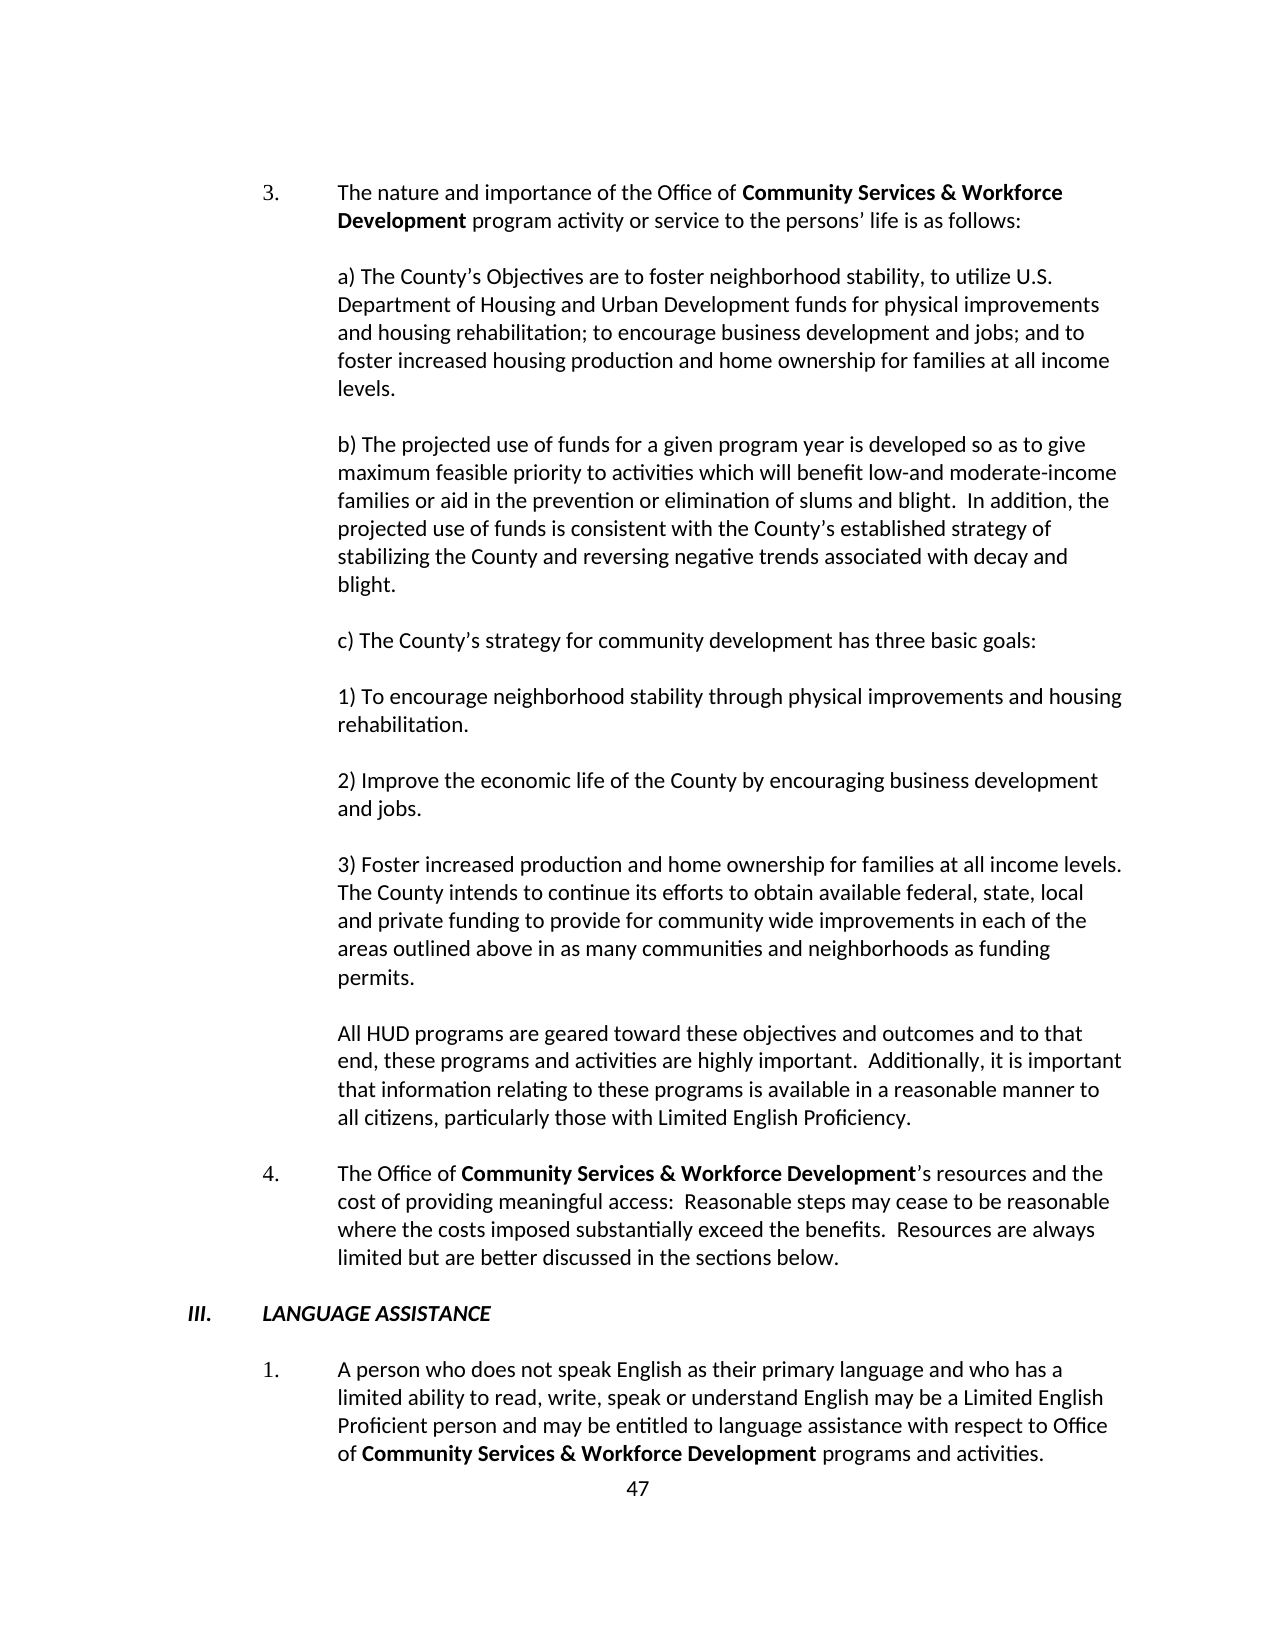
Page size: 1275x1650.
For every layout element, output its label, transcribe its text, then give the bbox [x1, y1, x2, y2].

list LANGUAGE ASSISTANCE [187, 1299, 1125, 1327]
text a) The County’s Objectives are to foster neighborhood stability, to utilize U.S. Department of Housing and Urban Development funds for physical improvements and housing rehabilitation; to encourage business development and jobs; and to foster increased housing production and home ownership for families at all income levels. [337, 262, 1125, 402]
list The Office of Community Services & Workforce Development’s resources and the cost of providing meaningful access: Reasonable steps may cease to be reasonable where the costs imposed substantially exceed the benefits. Resources are always limited but are better discussed in the sections below. [262, 1159, 1125, 1271]
text 3) Foster increased production and home ownership for families at all income levels. The County intends to continue its efforts to obtain available federal, state, local and private funding to provide for community wide improvements in each of the areas outlined above in as many communities and neighborhoods as funding permits. [337, 851, 1125, 991]
text 1) To encourage neighborhood stability through physical improvements and housing rehabilitation. [337, 682, 1125, 738]
text All HUD programs are geared toward these objectives and outcomes and to that end, these programs and activities are highly important. Additionally, it is important that information relating to these programs is available in a reasonable manner to all citizens, particularly those with Limited English Proficiency. [337, 1019, 1125, 1131]
list A person who does not speak English as their primary language and who has a limited ability to read, write, speak or understand English may be a Limited English Proficient person and may be entitled to language assistance with respect to Office of Community Services & Workforce Development programs and activities. [262, 1355, 1125, 1467]
text 2) Improve the economic life of the County by encouraging business development and jobs. [337, 766, 1125, 822]
list The nature and importance of the Office of Community Services & Workforce Development program activity or service to the persons’ life is as follows: [262, 178, 1125, 234]
text c) The County’s strategy for community development has three basic goals: [337, 626, 1125, 654]
text b) The projected use of funds for a given program year is developed so as to give maximum feasible priority to activities which will benefit low-and moderate-income families or aid in the prevention or elimination of slums and blight. In addition, the projected use of funds is consistent with the County’s established strategy of stabilizing the County and reversing negative trends associated with decay and blight. [337, 430, 1125, 598]
